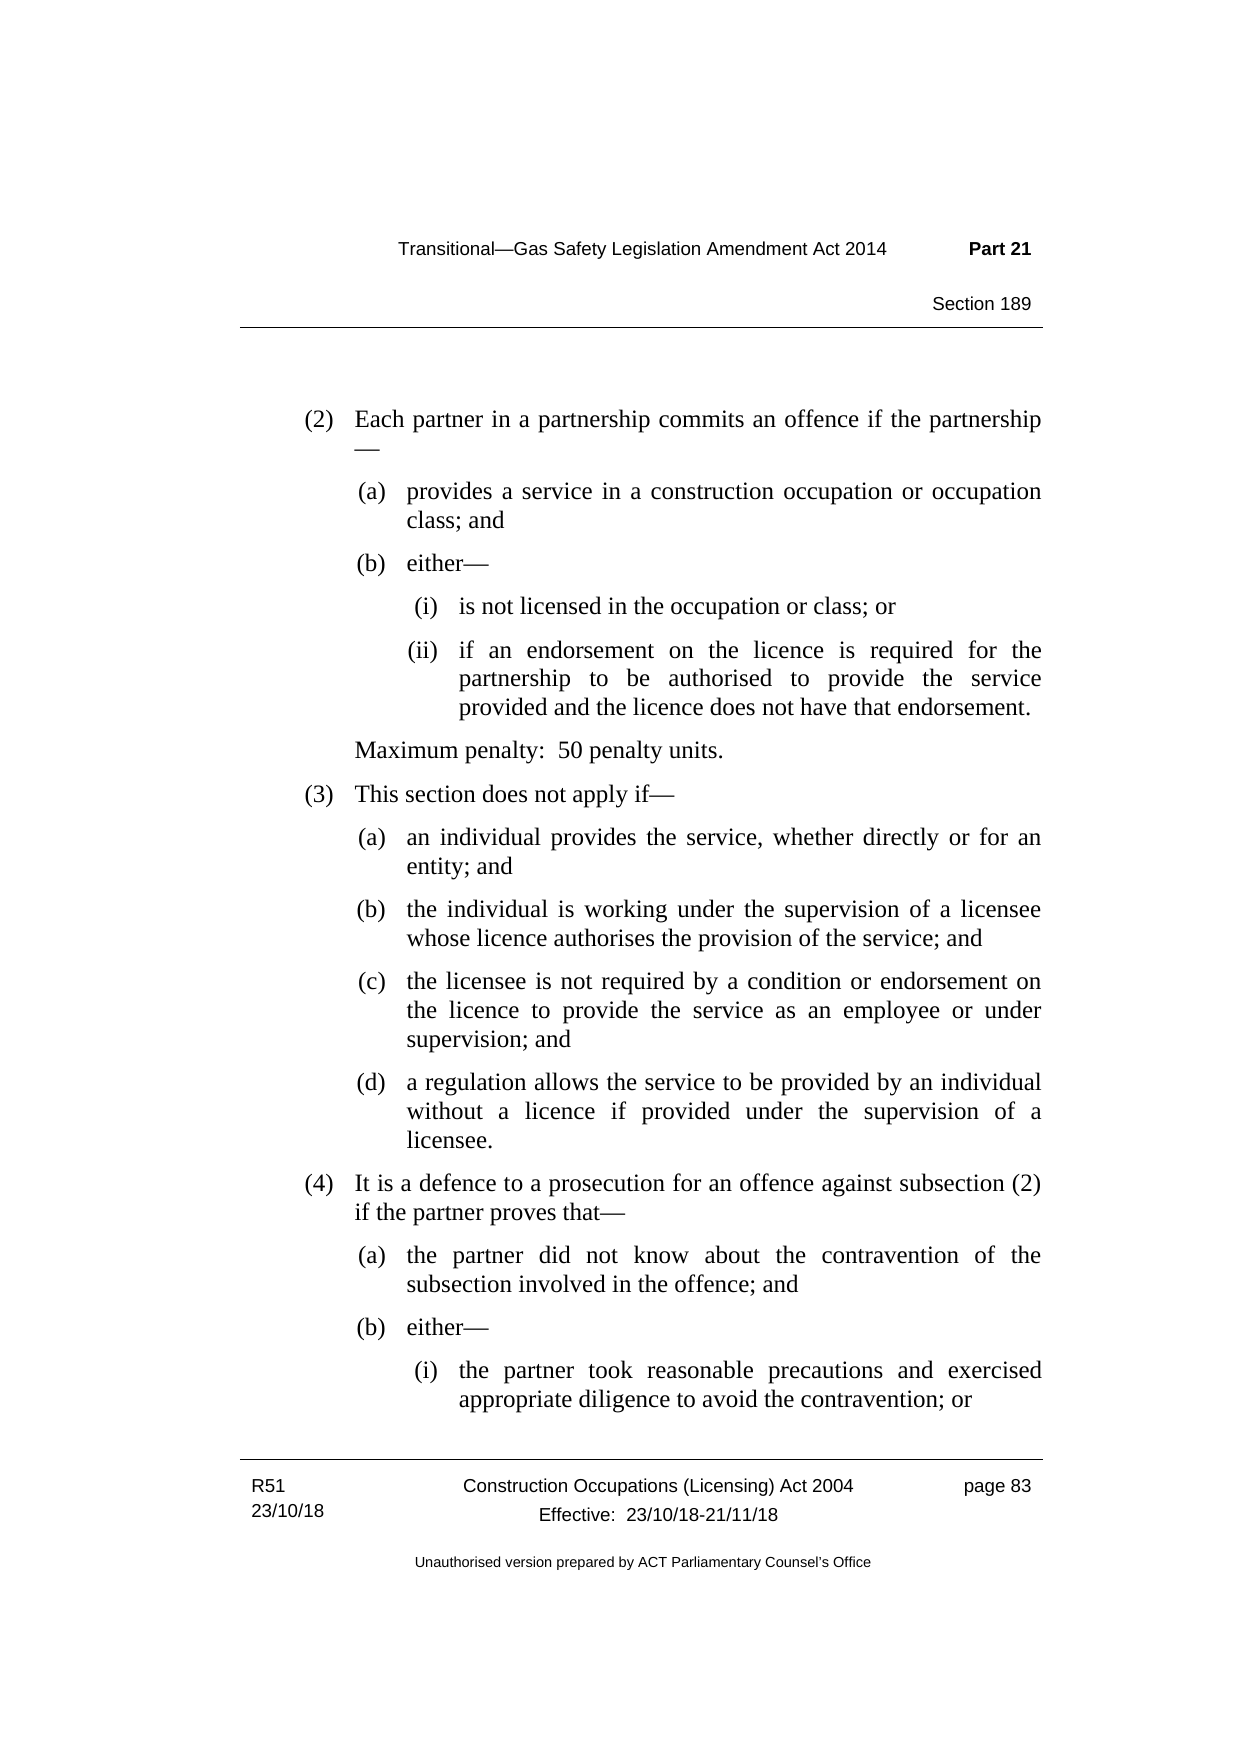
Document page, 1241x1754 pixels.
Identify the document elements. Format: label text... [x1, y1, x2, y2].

text (3) This section does not apply if— [240, 779, 1042, 808]
text (i) the partner took reasonable precautions and exercised appropriate diligence to avoid the contravention; or [240, 1356, 1042, 1413]
text (2) Each partner in a partnership commits an offence if the partnership— [240, 404, 1042, 461]
text (b) either— [240, 548, 1042, 577]
text (b) either— [240, 1312, 1042, 1341]
text (4) It is a defence to a prosecution for an offence against subsection (2) if the partner proves that— [240, 1168, 1042, 1226]
text (c) the licensee is not required by a condition or endorsement on the licence to provide the service as an employee or under supervision; and [240, 966, 1042, 1053]
text Maximum penalty: 50 penalty units. [354, 736, 1042, 764]
text (i) is not licensed in the occupation or class; or [240, 591, 1042, 620]
text (a) provides a service in a construction occupation or occupation class; and [240, 476, 1042, 533]
text (a) the partner did not know about the contravention of the subsection involved in the offence; and [240, 1240, 1042, 1298]
text (ii) if an endorsement on the licence is required for the partnership to be authorised to provide the service provided and the licence does not have that endorsement. [240, 635, 1042, 721]
text (a) an individual provides the service, whether directly or for an entity; and [240, 822, 1042, 880]
text (d) a regulation allows the service to be provided by an individual without a licence if provided under the supervision of a licensee. [240, 1067, 1042, 1153]
text (b) the individual is working under the supervision of a licensee whose licence authorises the provision of the service; and [240, 894, 1042, 952]
